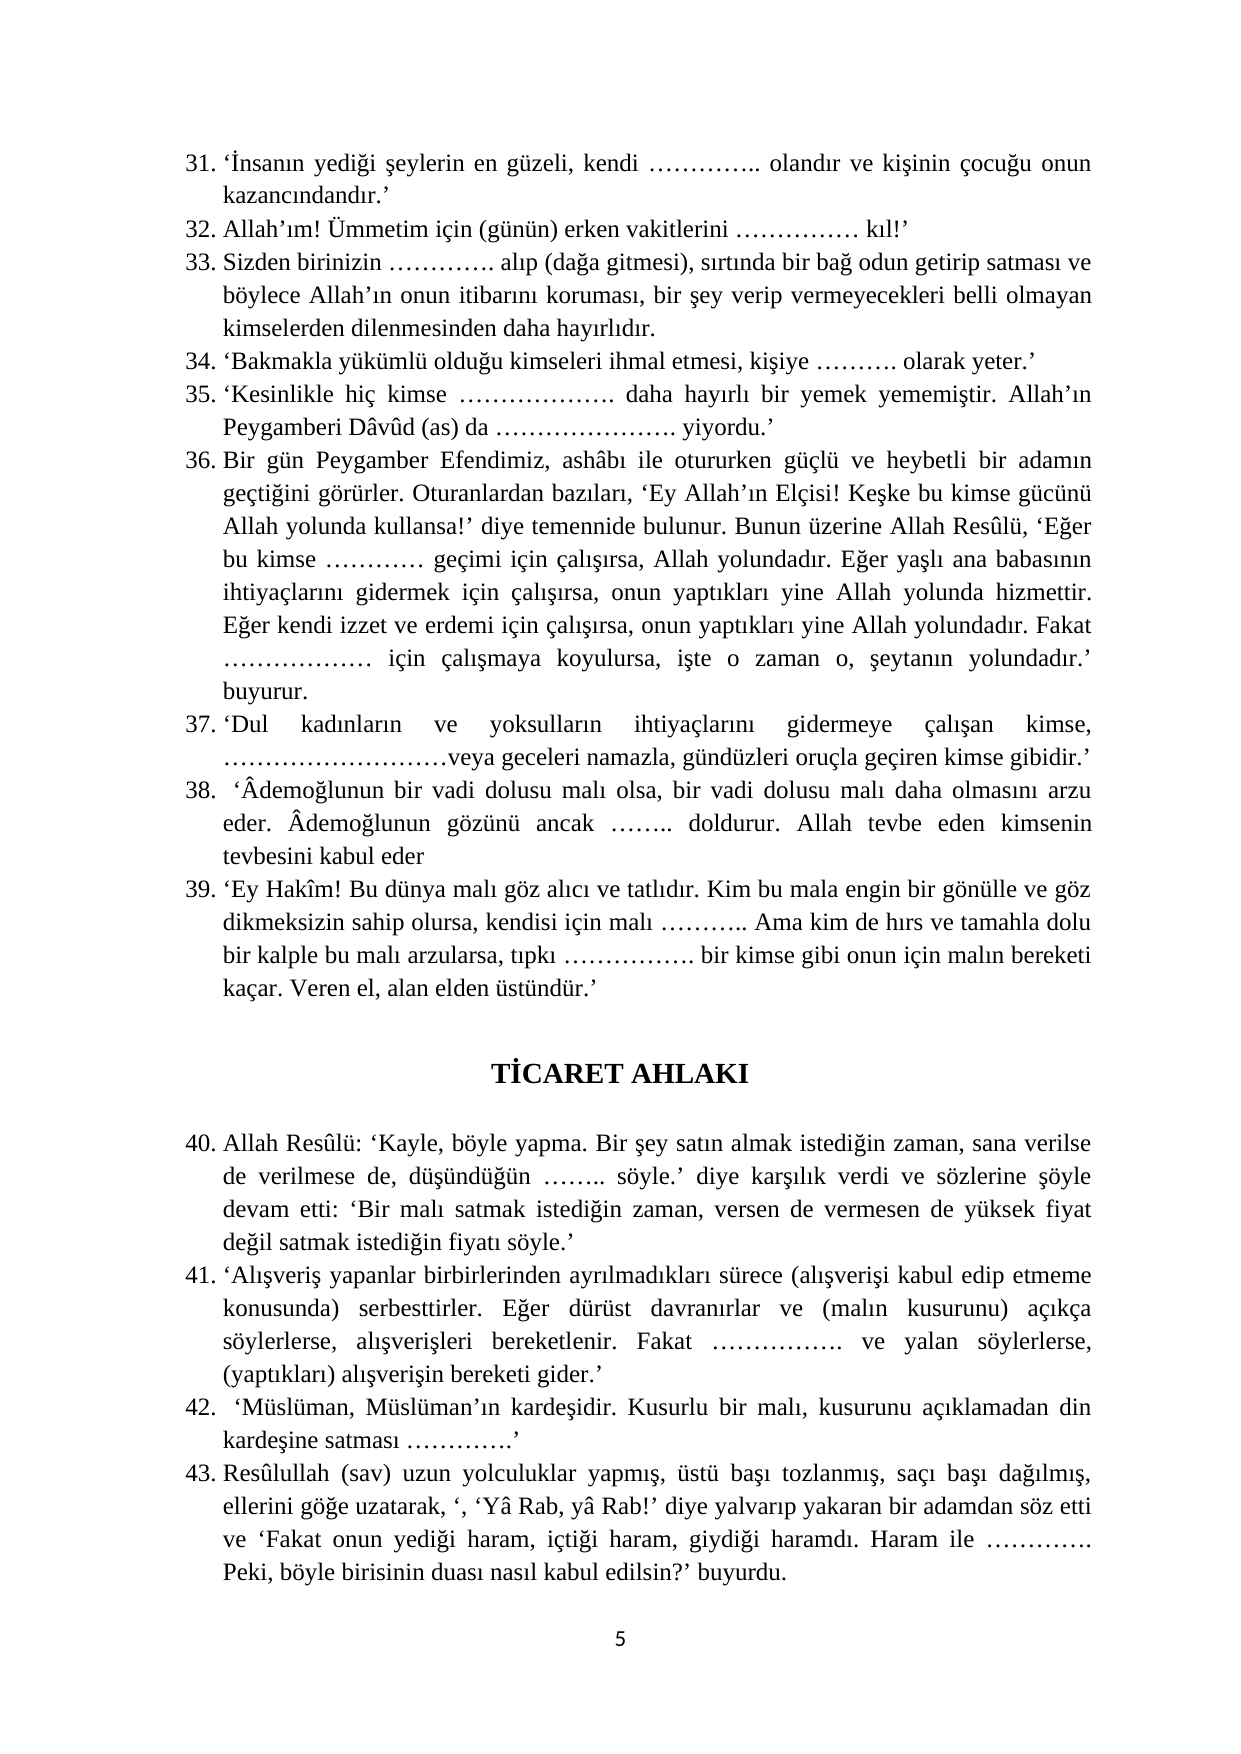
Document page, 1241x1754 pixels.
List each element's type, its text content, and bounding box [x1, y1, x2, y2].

list ‘Bakmakla yükümlü olduğu kimseleri ihmal etmesi, kişiye ………. olarak yeter.’ [185, 346, 1093, 374]
list ‘Dul kadınların ve yoksulların ihtiyaçlarını gidermeye çalışan kimse, ………………………veya geceleri namazla, gündüzleri oruçla geçiren kimse gibidir.’ [185, 709, 1093, 771]
list Allah’ım! Ümmetim için (günün) erken vakitlerini …………… kıl!’ [185, 214, 1093, 242]
list Resûlullah (sav) uzun yolculuklar yapmış, üstü başı tozlanmış, saçı başı dağılmış, ellerini göğe uzatarak, ‘, ‘Yâ Rab, yâ Rab!’ diye yalvarıp yakaran bir adamdan söz etti ve ‘Fakat onun yediği haram, içtiği haram, giydiği haramdı. Haram ile …………. Peki, böyle birisinin duası nasıl kabul edilsin?’ buyurdu. [185, 1458, 1093, 1586]
list Sizden birinizin …………. alıp (dağa gitmesi), sırtında bir bağ odun getirip satması ve böylece Allah’ın onun itibarını koruması, bir şey verip vermeyecekleri belli olmayan kimselerden dilenmesinden daha hayırlıdır. [185, 247, 1093, 341]
list ‘İnsanın yediği şeylerin en güzeli, kendi ………….. olandır ve kişinin çocuğu onun kazancındandır.’ [185, 148, 1093, 209]
subtitle TİCARET AHLAKI [148, 1056, 1093, 1090]
list Allah Resûlü: ‘Kayle, böyle yapma. Bir şey satın almak istediğin zaman, sana verilse de verilmese de, düşündüğün …….. söyle.’ diye karşılık verdi ve sözlerine şöyle devam etti: ‘Bir malı satmak istediğin zaman, versen de vermesen de yüksek fiyat değil satmak istediğin fiyatı söyle.’ [185, 1128, 1093, 1256]
list ‘Âdemoğlunun bir vadi dolusu malı olsa, bir vadi dolusu malı daha olmasını arzu eder. Âdemoğlunun gözünü ancak …….. doldurur. Allah tevbe eden kimsenin tevbesini kabul eder [185, 775, 1093, 870]
list ‘Ey Hakîm! Bu dünya malı göz alıcı ve tatlıdır. Kim bu mala engin bir gönülle ve göz dikmeksizin sahip olursa, kendisi için malı ……….. Ama kim de hırs ve tamahla dolu bir kalple bu malı arzularsa, tıpkı ……………. bir kimse gibi onun için malın bereketi kaçar. Veren el, alan elden üstündür.’ [185, 874, 1093, 1002]
list ‘Müslüman, Müslüman’ın kardeşidir. Kusurlu bir malı, kusurunu açıklamadan din kardeşine satması ………….’ [185, 1392, 1093, 1454]
list Bir gün Peygamber Efendimiz, ashâbı ile otururken güçlü ve heybetli bir adamın geçtiğini görürler. Oturanlardan bazıları, ‘Ey Allah’ın Elçisi! Keşke bu kimse gücünü Allah yolunda kullansa!’ diye temennide bulunur. Bunun üzerine Allah Resûlü, ‘Eğer bu kimse ………… geçimi için çalışırsa, Allah yolundadır. Eğer yaşlı ana babasının ihtiyaçlarını gidermek için çalışırsa, onun yaptıkları yine Allah yolunda hizmettir. Eğer kendi izzet ve erdemi için çalışırsa, onun yaptıkları yine Allah yolundadır. Fakat ……………… için çalışmaya koyulursa, işte o zaman o, şeytanın yolundadır.’ buyurur. [185, 445, 1093, 705]
list ‘Alışveriş yapanlar birbirlerinden ayrılmadıkları sürece (alışverişi kabul edip etmeme konusunda) serbesttirler. Eğer dürüst davranırlar ve (malın kusurunu) açıkça söylerlerse, alışverişleri bereketlenir. Fakat ……………. ve yalan söylerlerse, (yaptıkları) alışverişin bereketi gider.’ [185, 1260, 1093, 1388]
list ‘Kesinlikle hiç kimse ………………. daha hayırlı bir yemek yememiştir. Allah’ın Peygamberi Dâvûd (as) da …………………. yiyordu.’ [185, 379, 1093, 441]
